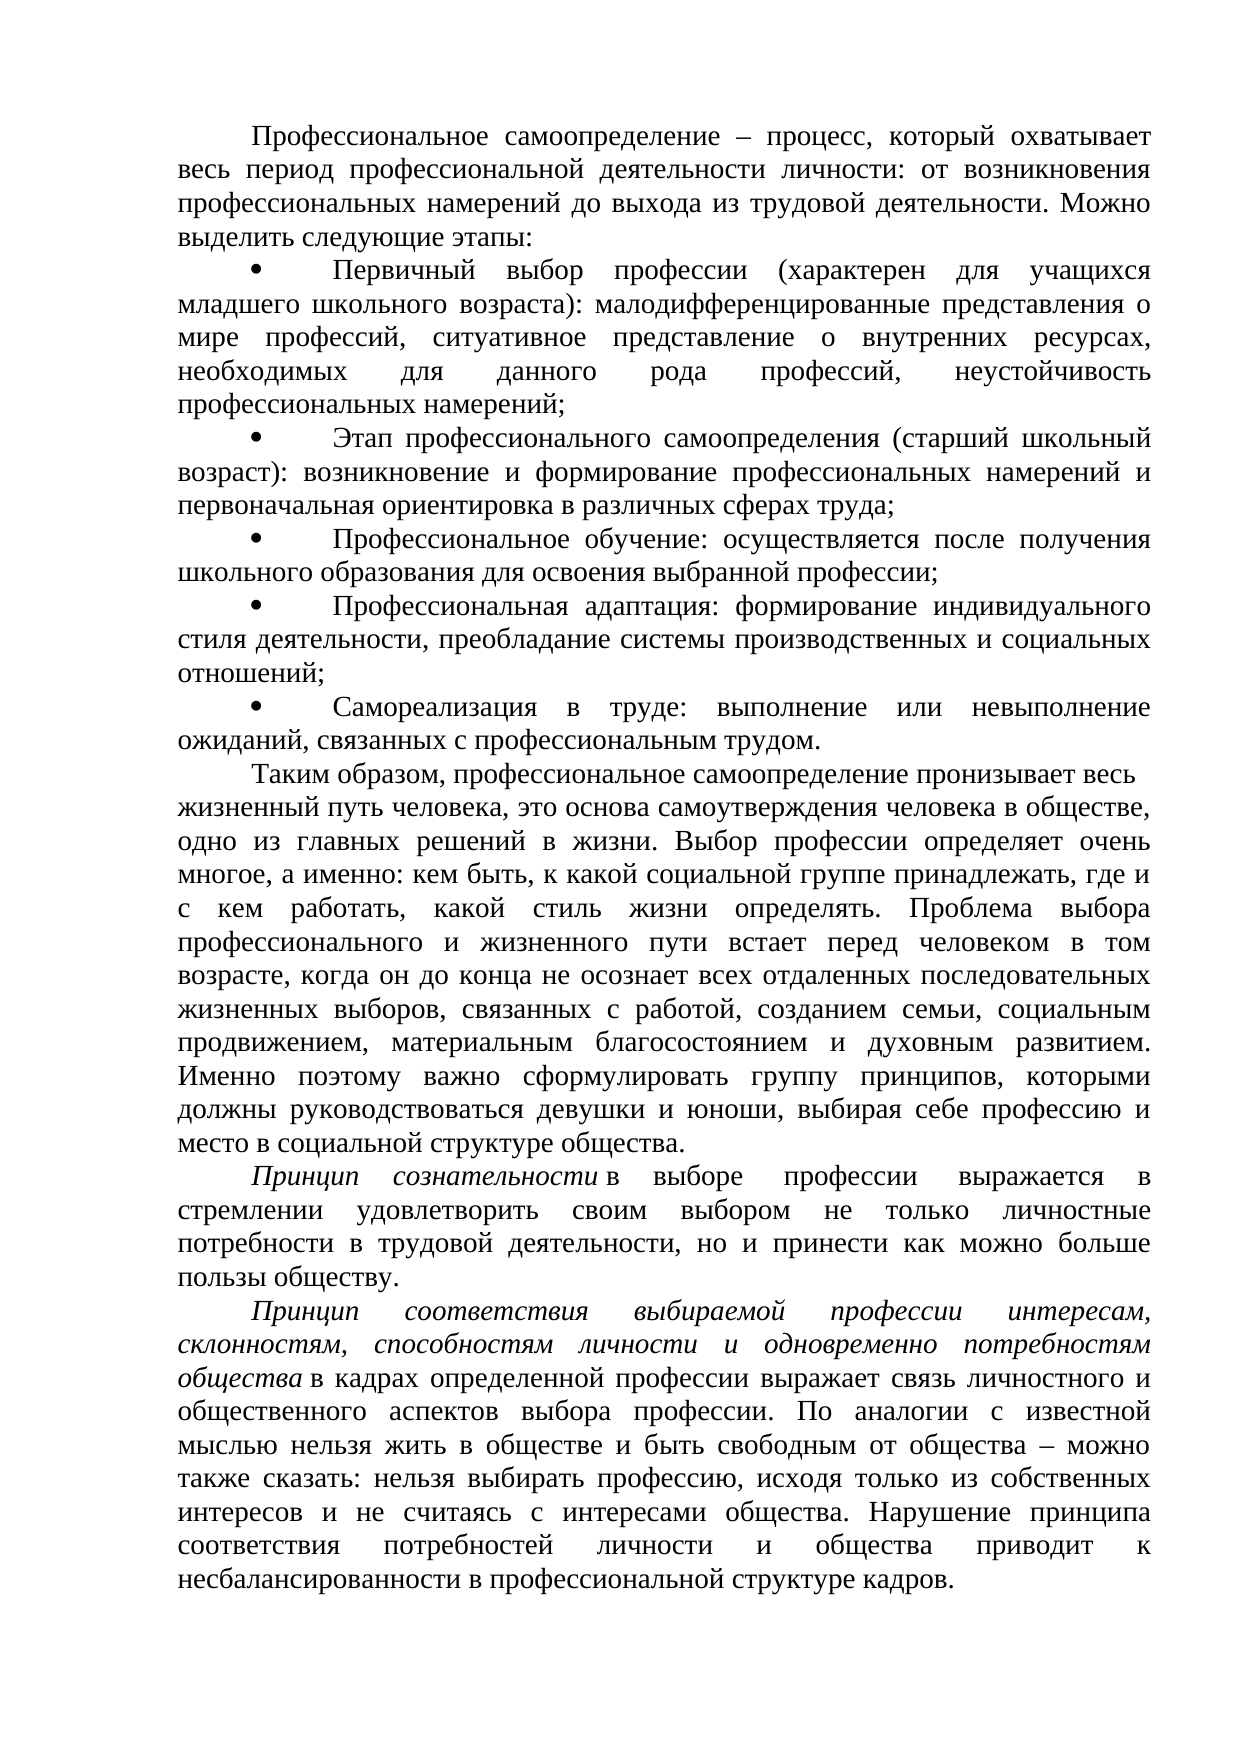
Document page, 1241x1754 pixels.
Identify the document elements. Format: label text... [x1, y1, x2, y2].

text  Первичный выбор профессии (характерен для учащихся младшего школьного возраста): малодифференцированные представления о мире профессий, ситуативное представление о внутренних ресурсах, необходимых для данного рода профессий, неустойчивость профессиональных намерений; [177, 252, 1152, 420]
text  Самореализация в труде: выполнение или невыполнение ожиданий, связанных с профессиональным трудом. [177, 689, 1152, 756]
text Таким образом, профессиональное самоопределение пронизывает весь [177, 756, 1152, 789]
text  Профессиональное обучение: осуществляется после получения школьного образования для освоения выбранной профессии; [177, 521, 1152, 588]
text  Профессиональная адаптация: формирование индивидуального стиля деятельности, преобладание системы производственных и социальных отношений; [177, 588, 1152, 689]
text Принцип сознательности в выборе профессии выражается в стремлении удовлетворить своим выбором не только личностные потребности в трудовой деятельности, но и принести как можно больше пользы обществу. [177, 1158, 1152, 1293]
text Профессиональное самоопределение – процесс, который охватывает весь период профессиональной деятельности личности: от возникновения профессиональных намерений до выхода из трудовой деятельности. Можно выделить следующие этапы: [177, 118, 1152, 252]
text жизненный путь человека, это основа самоутверждения человека в обществе, одно из главных решений в жизни. Выбор профессии определяет очень многое, а именно: кем быть, к какой социальной группе принадлежать, где и с кем работать, какой стиль жизни определять. Проблема выбора профессионального и жизненного пути встает перед человеком в том возрасте, когда он до конца не осознает всех отдаленных последовательных жизненных выборов, связанных с работой, созданием семьи, социальным продвижением, материальным благосостоянием и духовным развитием. Именно поэтому важно сформулировать группу принципов, которыми должны руководствоваться девушки и юноши, выбирая себе профессию и место в социальной структуре общества. [177, 789, 1152, 1158]
text Принцип соответствия выбираемой профессии интересам, склонностям, способностям личности и одновременно потребностям общества в кадрах определенной профессии выражает связь личностного и общественного аспектов выбора профессии. По аналогии с известной мыслью нельзя жить в обществе и быть свободным от общества – можно также сказать: нельзя выбирать профессию, исходя только из собственных интересов и не считаясь с интересами общества. Нарушение принципа соответствия потребностей личности и общества приводит к несбалансированности в профессиональной структуре кадров. [177, 1293, 1152, 1594]
text  Этап профессионального самоопределения (старший школьный возраст): возникновение и формирование профессиональных намерений и первоначальная ориентировка в различных сферах труда; [177, 420, 1152, 521]
